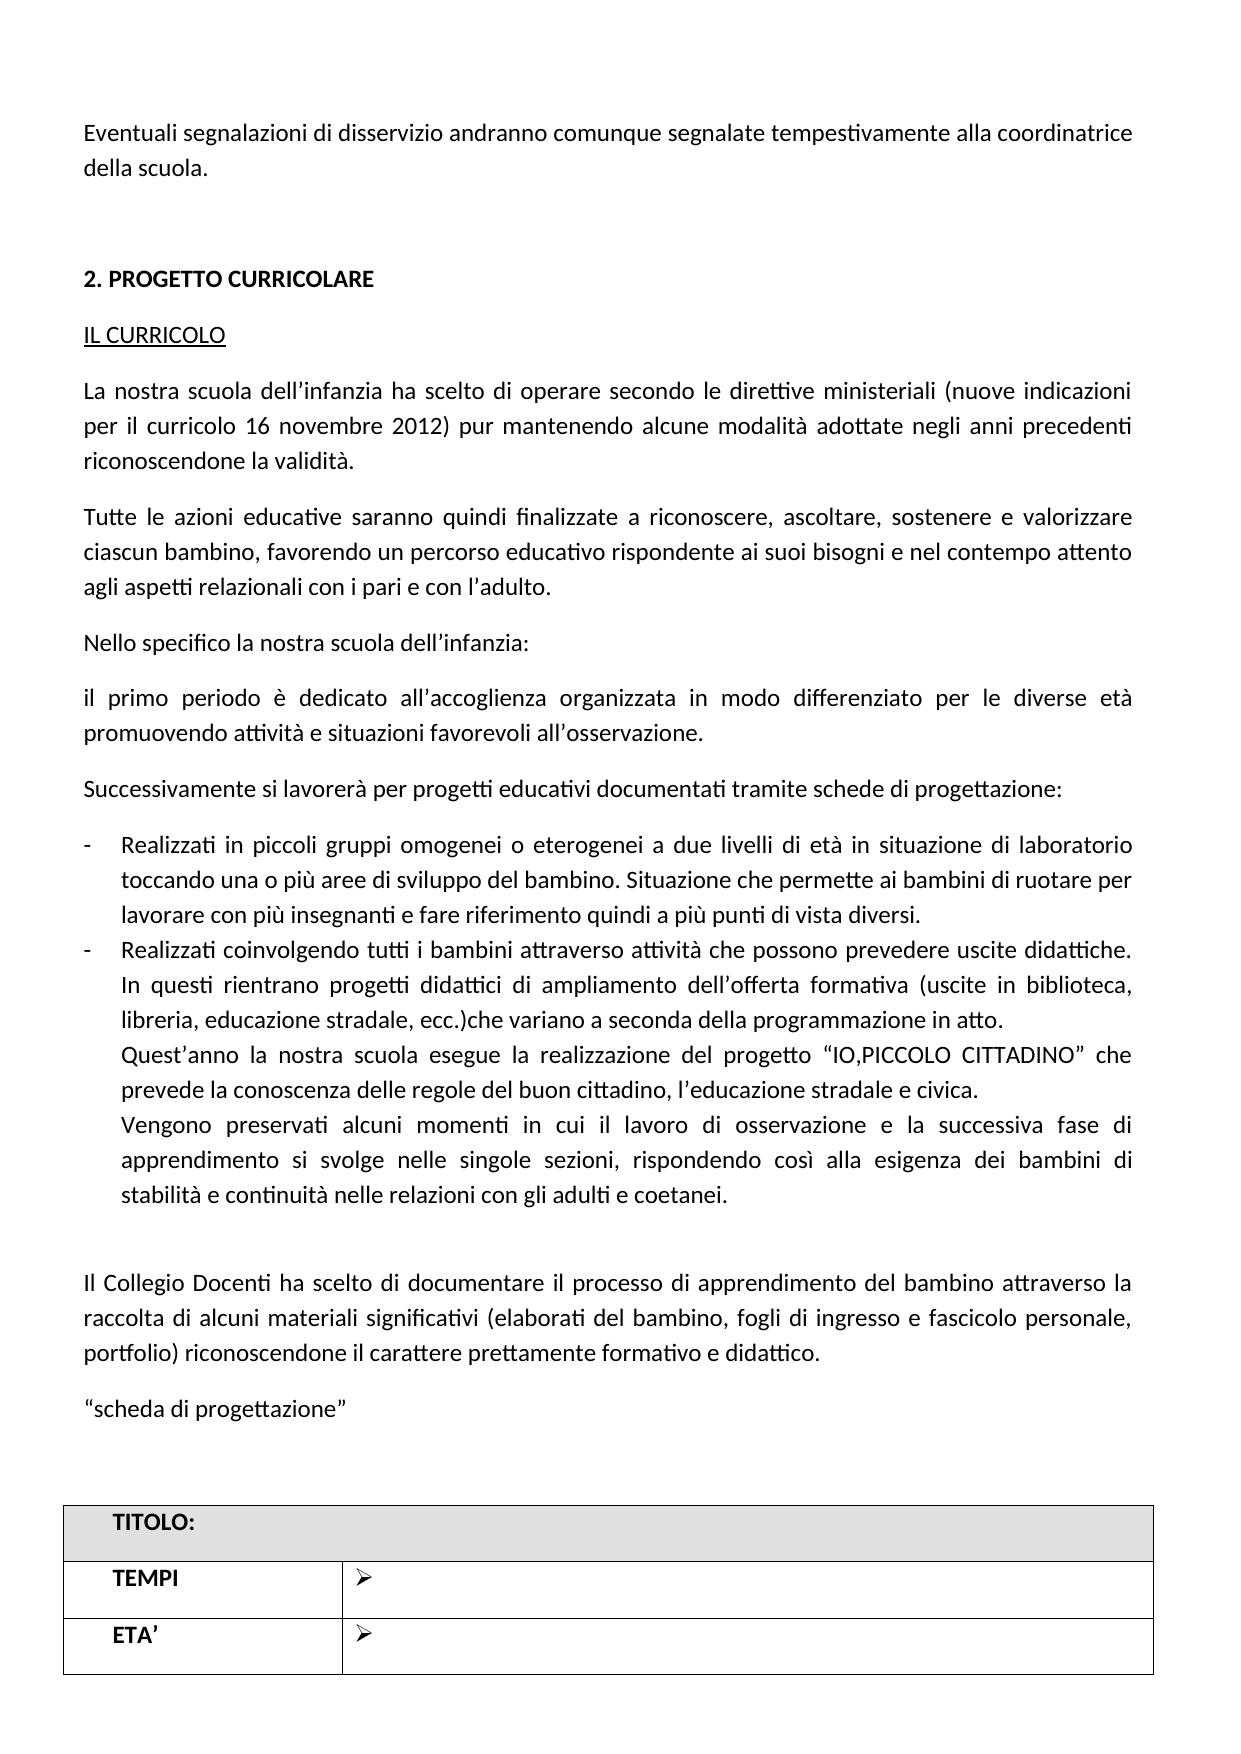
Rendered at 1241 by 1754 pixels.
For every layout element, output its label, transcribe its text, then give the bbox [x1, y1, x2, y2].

text il primo periodo è dedicato all’accoglienza organizzata in modo differenziato per le diverse età promuovendo attività e situazioni favorevoli all’osservazione. [83, 682, 1134, 748]
table_cell ETA’ [64, 1619, 342, 1674]
text IL CURRICOLO [83, 319, 1134, 350]
list Quest’anno la nostra scuola esegue la realizzazione del progetto “IO,PICCOLO CITTADINO” che prevede la conoscenza delle regole del buon cittadino, l’educazione stradale e civica. [121, 1039, 1134, 1105]
text Tutte le azioni educative saranno quindi finalizzate a riconoscere, ascoltare, sostenere e valorizzare ciascun bambino, favorendo un percorso educativo rispondente ai suoi bisogni e nel contempo attento agli aspetti relazionali con i pari e con l’adulto. [83, 501, 1134, 601]
table_cell [343, 1619, 1153, 1674]
text 2. PROGETTO CURRICOLARE [83, 263, 1134, 294]
text Successivamente si lavorerà per progetti educativi documentati tramite schede di progettazione: [83, 773, 1134, 804]
text “scheda di progettazione” [83, 1393, 1134, 1423]
list Realizzati in piccoli gruppi omogenei o eterogenei a due livelli di età in situazione di laboratorio toccando una o più aree di sviluppo del bambino. Situazione che permette ai bambini di ruotare per lavorare con più insegnanti e fare riferimento quindi a più punti di vista diversi. [83, 829, 1134, 930]
table_cell TEMPI [64, 1562, 342, 1618]
table_cell [343, 1562, 1153, 1618]
list Vengono preservati alcuni momenti in cui il lavoro di osservazione e la successiva fase di apprendimento si svolge nelle singole sezioni, rispondendo così alla esigenza dei bambini di stabilità e continuità nelle relazioni con gli adulti e coetanei. [121, 1109, 1134, 1210]
list Realizzati coinvolgendo tutti i bambini attraverso attività che possono prevedere uscite didattiche. In questi rientrano progetti didattici di ampliamento dell’offerta formativa (uscite in biblioteca, libreria, educazione stradale, ecc.)che variano a seconda della programmazione in atto. [83, 934, 1134, 1035]
text La nostra scuola dell’infanzia ha scelto di operare secondo le direttive ministeriali (nuove indicazioni per il curricolo 16 novembre 2012) pur mantenendo alcune modalità adottate negli anni precedenti riconoscendone la validità. [83, 375, 1134, 476]
text Il Collegio Docenti ha scelto di documentare il processo di apprendimento del bambino attraverso la raccolta di alcuni materiali significativi (elaborati del bambino, fogli di ingresso e fascicolo personale, portfolio) riconoscendone il carattere prettamente formativo e didattico. [83, 1267, 1134, 1368]
text Eventuali segnalazioni di disservizio andranno comunque segnalate tempestivamente alla coordinatrice della scuola. [83, 117, 1134, 182]
text Nello specifico la nostra scuola dell’infanzia: [83, 627, 1134, 657]
table_header TITOLO: [64, 1506, 1153, 1561]
